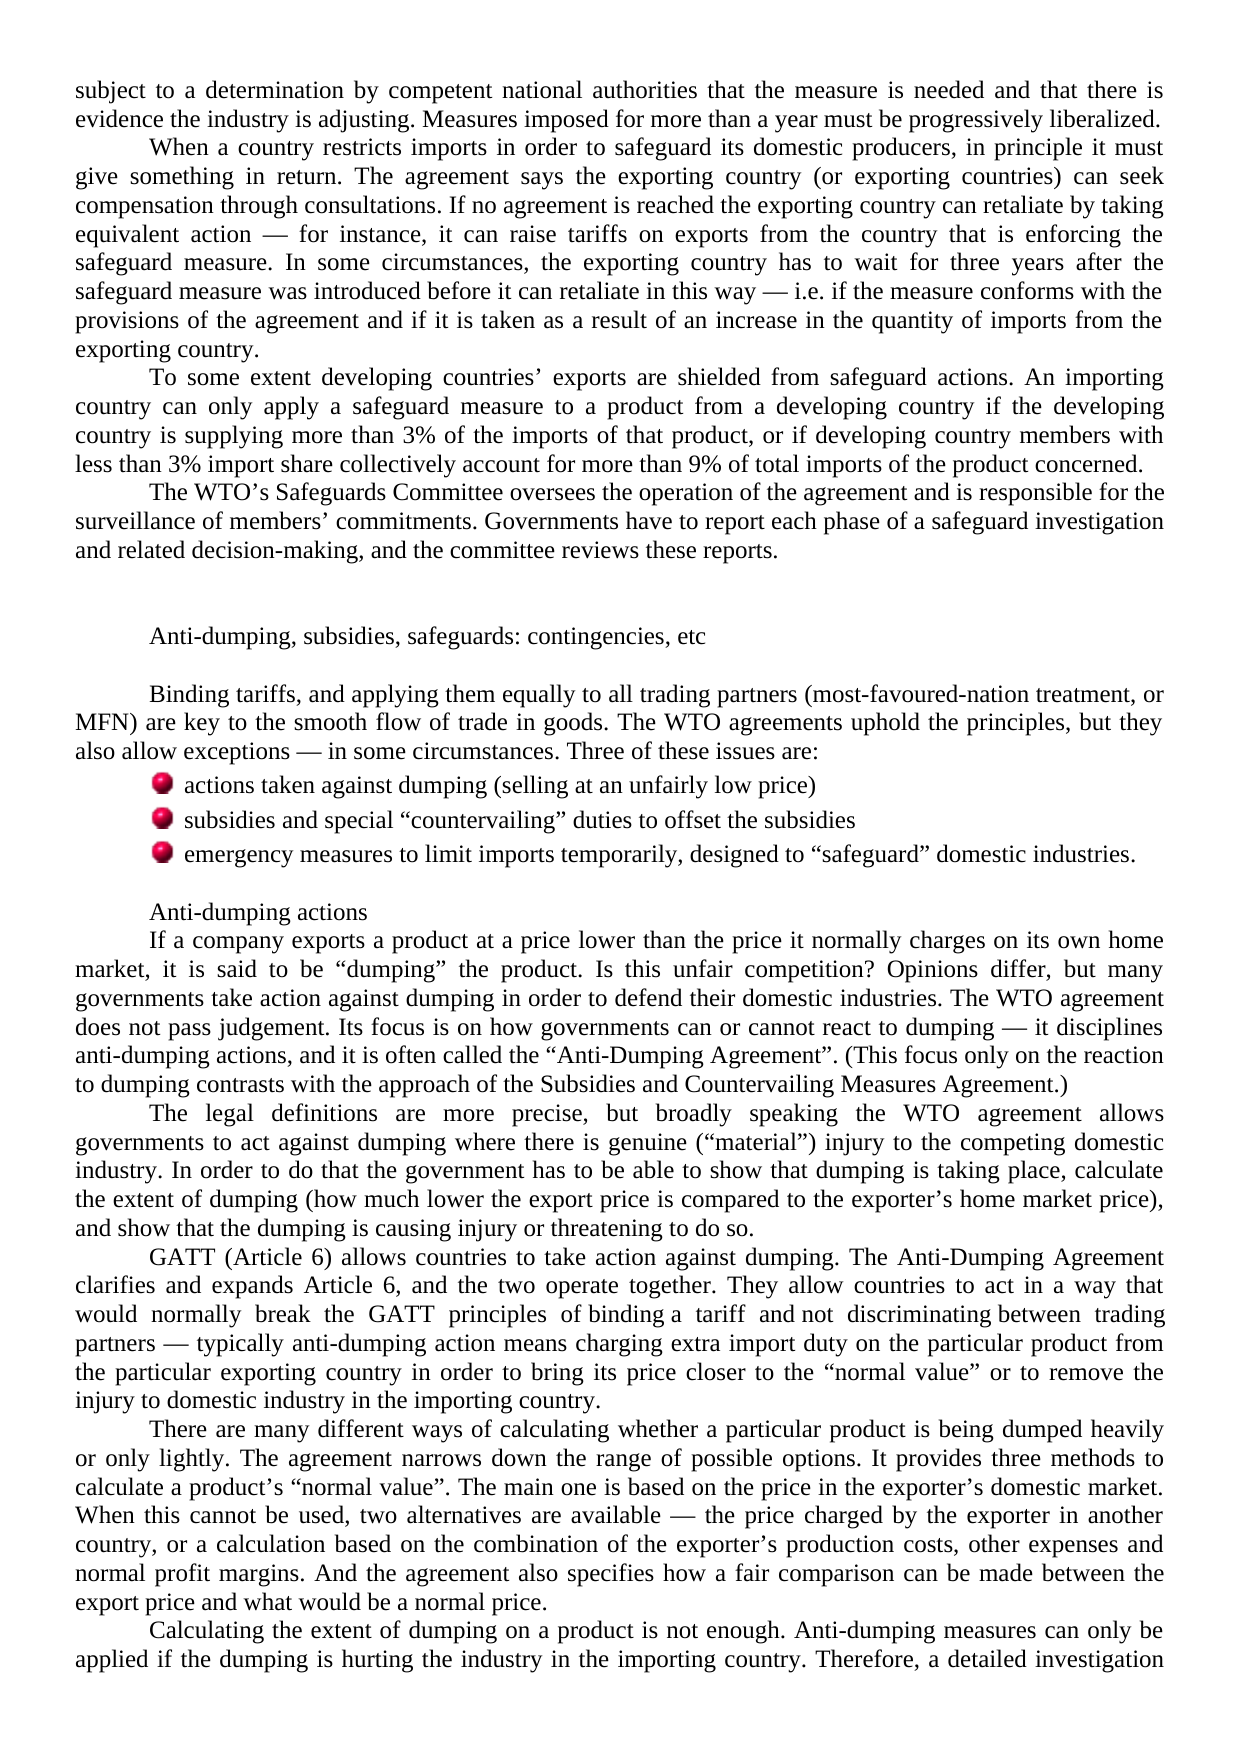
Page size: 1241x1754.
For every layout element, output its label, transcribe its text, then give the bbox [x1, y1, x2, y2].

picture [148, 833, 178, 863]
text There are many different ways of calculating whether a particular product is being dumped heavily or only lightly. The agreement narrows down the range of possible options. It provides three methods to calculate a product’s “normal value”. The main one is based on the price in the exporter’s domestic market. When this cannot be used, two alternatives are available — the price charged by the exporter in another country, or a calculation based on the combination of the exporter’s production costs, other expenses and normal profit margins. And the agreement also specifies how a fair comparison can be made between the export price and what would be a normal price. [75, 1414, 1165, 1615]
text To some extent developing countries’ exports are shielded from safeguard actions. An importing country can only apply a safeguard measure to a product from a developing country if the developing country is supplying more than 3% of the imports of that product, or if developing country members with less than 3% import share collectively account for more than 9% of total imports of the product concerned. [75, 362, 1165, 477]
text The WTO’s Safeguards Committee oversees the operation of the agreement and is responsible for the surveillance of members’ commitments. Governments have to report each phase of a safeguard investigation and related decision-making, and the committee reviews these reports. [75, 477, 1165, 564]
text actions taken against dumping (selling at an unfairly low price) [75, 765, 1165, 799]
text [75, 75, 1165, 132]
text Binding tariffs, and applying them equally to all trading partners (most-favoured-nation treatment, or MFN) are key to the smooth flow of trade in goods. The WTO agreements uphold the principles, but they also allow exceptions — in some circumstances. Three of these issues are: [75, 679, 1165, 765]
text GATT (Article 6) allows countries to take action against dumping. The Anti-Dumping Agreement clarifies and expands Article 6, and the two operate together. They allow countries to act in a way that would normally break the GATT principles of binding a tariff and not discriminating between trading partners — typically anti-dumping action means charging extra import duty on the particular product from the particular exporting country in order to bring its price closer to the “normal value” or to remove the injury to domestic industry in the importing country. [75, 1242, 1165, 1414]
text Anti-dumping, subsidies, safeguards: contingencies, etc [75, 621, 1165, 650]
text If a company exports a product at a price lower than the price it normally charges on its own home market, it is said to be “dumping” the product. Is this unfair competition? Opinions differ, but many governments take action against dumping in order to defend their domestic industries. The WTO agreement does not pass judgement. Its focus is on how governments can or cannot react to dumping — it disciplines anti-dumping actions, and it is often called the “Anti-Dumping Agreement”. (This focus only on the reaction to dumping contrasts with the approach of the Subsidies and Countervailing Measures Agreement.) [75, 925, 1165, 1098]
text emergency measures to limit imports temporarily, designed to “safeguard” domestic industries. [75, 833, 1165, 868]
text Anti-dumping actions [75, 897, 1165, 925]
text subsidies and special “countervailing” duties to offset the subsidies [75, 799, 1165, 833]
text The legal definitions are more precise, but broadly speaking the WTO agreement allows governments to act against dumping where there is genuine (“material”) injury to the competing domestic industry. In order to do that the government has to be able to show that dumping is taking place, calculate the extent of dumping (how much lower the export price is compared to the exporter’s home market price), and show that the dumping is causing injury or threatening to do so. [75, 1098, 1165, 1242]
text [75, 1615, 1165, 1673]
text When a country restricts imports in order to safeguard its domestic producers, in principle it must give something in return. The agreement says the exporting country (or exporting countries) can seek compensation through consultations. If no agreement is reached the exporting country can retaliate by taking equivalent action — for instance, it can raise tariffs on exports from the country that is enforcing the safeguard measure. In some circumstances, the exporting country has to wait for three years after the safeguard measure was introduced before it can retaliate in this way — i.e. if the measure conforms with the provisions of the agreement and if it is taken as a result of an increase in the quantity of imports from the exporting country. [75, 132, 1165, 362]
picture [148, 765, 178, 794]
picture [148, 799, 178, 829]
